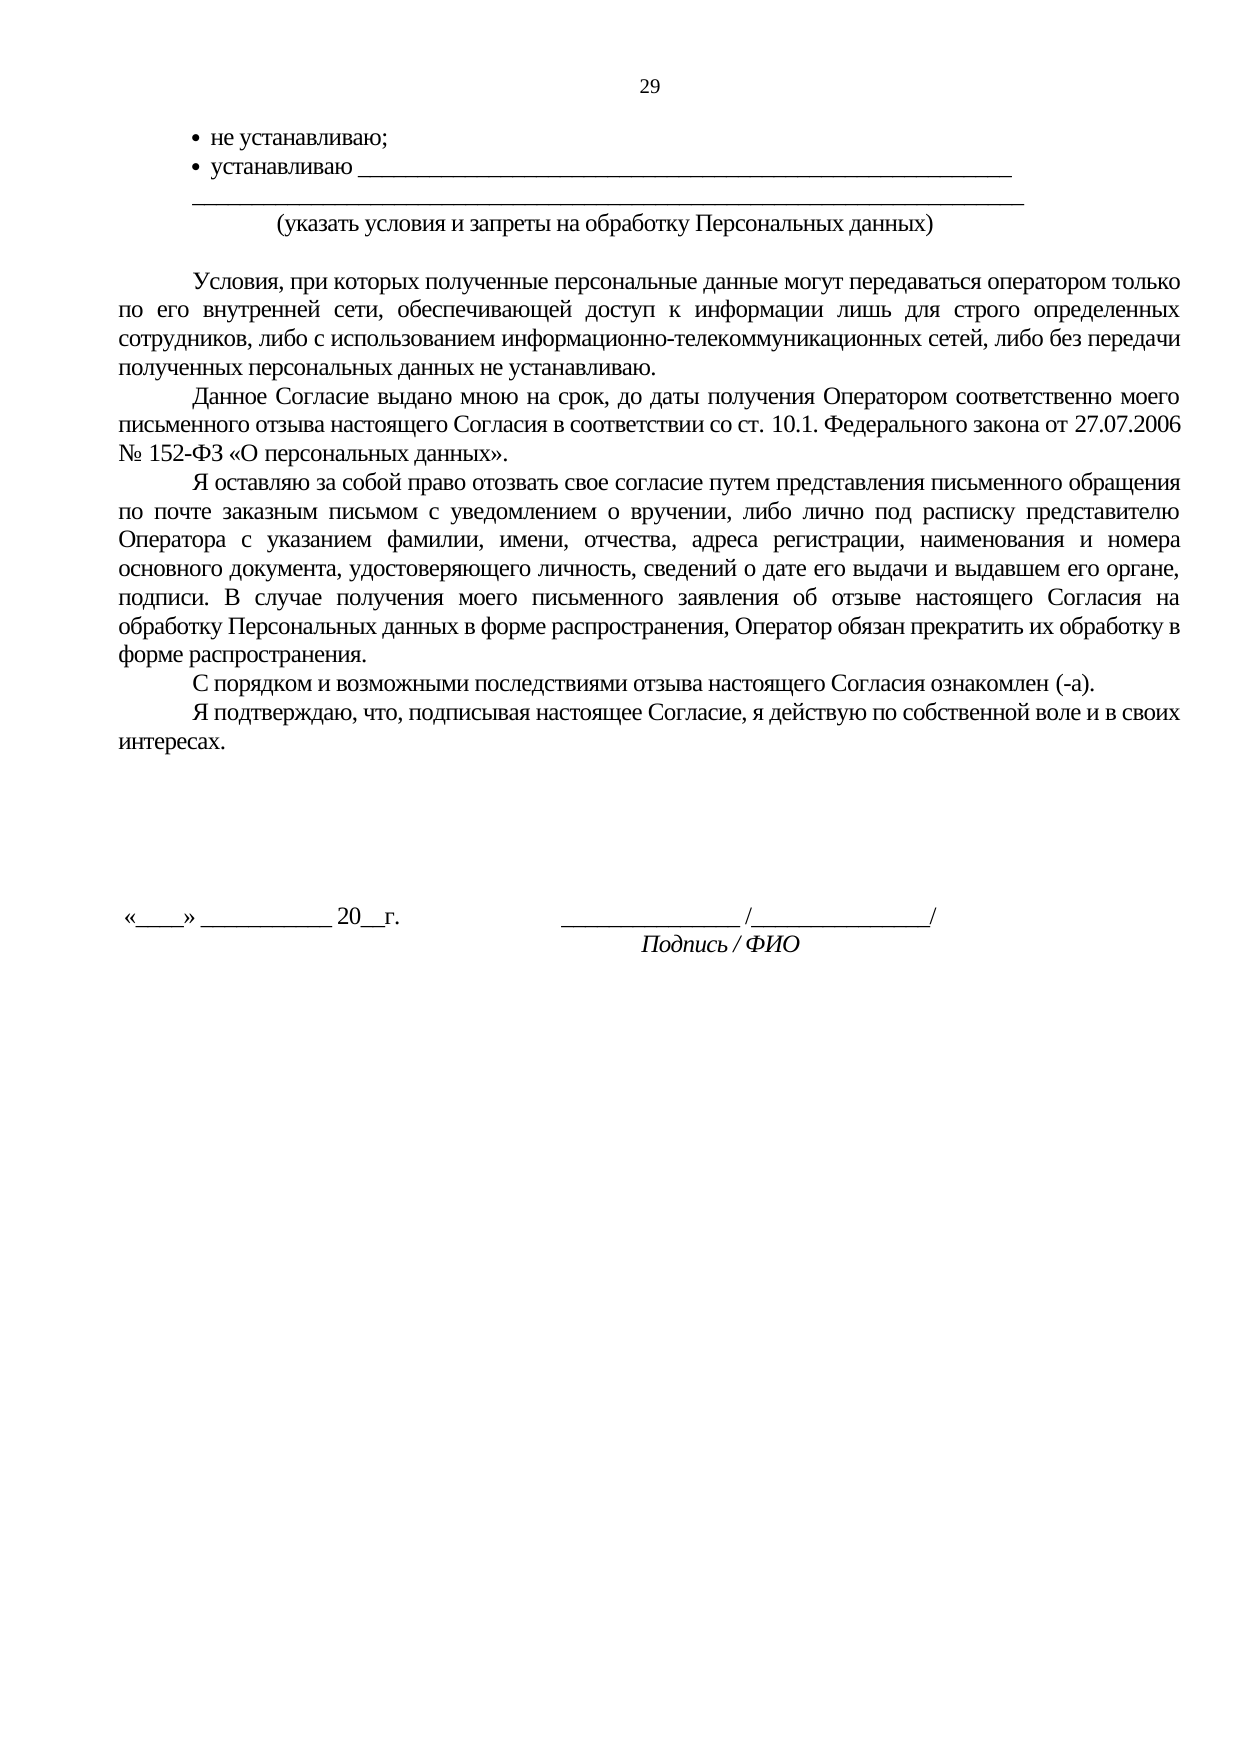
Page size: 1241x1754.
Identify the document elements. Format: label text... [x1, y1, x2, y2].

text Условия, при которых полученные персональные данные могут передаваться оператором только по его внутренней сети, обеспечивающей доступ к информации лишь для строго определенных сотрудников, либо с использованием информационно-телекоммуникационных сетей, либо без передачи полученных персональных данных не устанавливаю. [118, 266, 1181, 381]
text ______________________________________________________________________ [118, 179, 1181, 208]
text (указать условия и запреты на обработку Персональных данных) [118, 208, 1181, 237]
text Данное Согласие выдано мною на срок, до даты получения Оператором соответственно моего письменного отзыва настоящего Согласия в соответствии со ст. 10.1. Федерального закона от 27.07.2006 № 152-ФЗ «О персональных данных». [118, 381, 1181, 467]
text С порядком и возможными последствиями отзыва настоящего Согласия ознакомлен (-а). [118, 668, 1181, 697]
list не устанавливаю; [118, 122, 1181, 151]
text «____» ___________ 20__г. _______________ /_______________/ [118, 901, 1181, 929]
text Подпись / ФИО [118, 929, 1181, 958]
text Я оставляю за собой право отозвать свое согласие путем представления письменного обращения по почте заказным письмом с уведомлением о вручении, либо лично под расписку представителю Оператора с указанием фамилии, имени, отчества, адреса регистрации, наименования и номера основного документа, удостоверяющего личность, сведений о дате его выдачи и выдавшем его органе, подписи. В случае получения моего письменного заявления об отзыве настоящего Согласия на обработку Персональных данных в форме распространения, Оператор обязан прекратить их обработку в форме распространения. [118, 467, 1181, 668]
text Я подтверждаю, что, подписывая настоящее Согласие, я действую по собственной воле и в своих интересах. [118, 697, 1181, 754]
list устанавливаю _______________________________________________________ [118, 151, 1181, 179]
